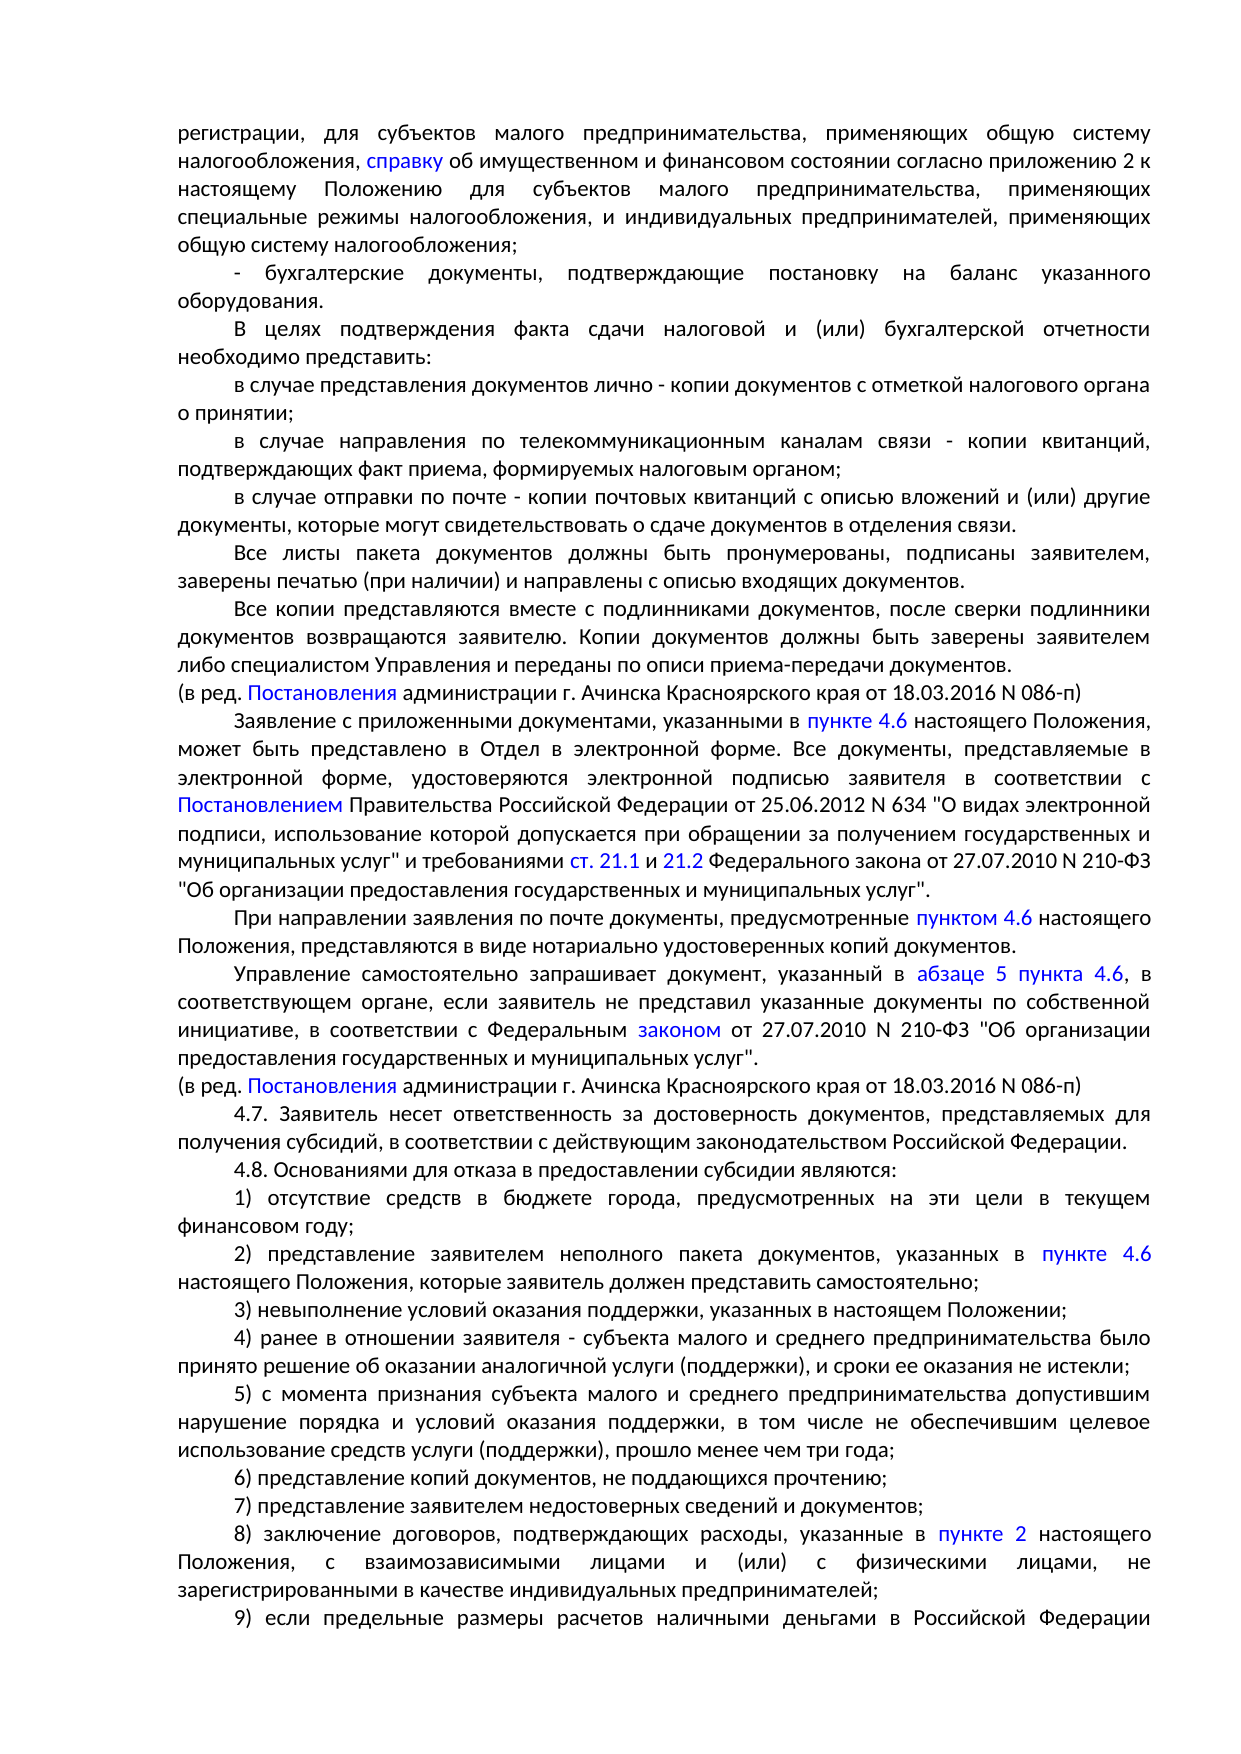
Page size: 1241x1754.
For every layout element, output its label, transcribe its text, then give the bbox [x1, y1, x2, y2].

text в случае направления по телекоммуникационным каналам связи - копии квитанций, подтверждающих факт приема, формируемых налоговым органом; [177, 426, 1152, 482]
text Все копии представляются вместе с подлинниками документов, после сверки подлинники документов возвращаются заявителю. Копии документов должны быть заверены заявителем либо специалистом Управления и переданы по описи приема-передачи документов. [177, 594, 1152, 678]
text 5) с момента признания субъекта малого и среднего предпринимательства допустившим нарушение порядка и условий оказания поддержки, в том числе не обеспечившим целевое использование средств услуги (поддержки), прошло менее чем три года; [177, 1379, 1152, 1463]
text 7) представление заявителем недостоверных сведений и документов; [177, 1491, 1152, 1519]
text При направлении заявления по почте документы, предусмотренные пунктом 4.6 настоящего Положения, представляются в виде нотариально удостоверенных копий документов. [177, 903, 1152, 959]
text 6) представление копий документов, не поддающихся прочтению; [177, 1463, 1152, 1491]
text (в ред. Постановления администрации г. Ачинска Красноярского края от 18.03.2016 N 086-п) [177, 678, 1152, 707]
text 3) невыполнение условий оказания поддержки, указанных в настоящем Положении; [177, 1295, 1152, 1323]
text в случае отправки по почте - копии почтовых квитанций с описью вложений и (или) другие документы, которые могут свидетельствовать о сдаче документов в отделения связи. [177, 482, 1152, 538]
text (в ред. Постановления администрации г. Ачинска Красноярского края от 18.03.2016 N 086-п) [177, 1071, 1152, 1099]
text Управление самостоятельно запрашивает документ, указанный в абзаце 5 пункта 4.6, в соответствующем органе, если заявитель не представил указанные документы по собственной инициативе, в соответствии с Федеральным законом от 27.07.2010 N 210-ФЗ "Об организации предоставления государственных и муниципальных услуг". [177, 959, 1152, 1071]
text 1) отсутствие средств в бюджете города, предусмотренных на эти цели в текущем финансовом году; [177, 1183, 1152, 1239]
text Заявление с приложенными документами, указанными в пункте 4.6 настоящего Положения, может быть представлено в Отдел в электронной форме. Все документы, представляемые в электронной форме, удостоверяются электронной подписью заявителя в соответствии с Постановлением Правительства Российской Федерации от 25.06.2012 N 634 "О видах электронной подписи, использование которой допускается при обращении за получением государственных и муниципальных услуг" и требованиями ст. 21.1 и 21.2 Федерального закона от 27.07.2010 N 210-ФЗ "Об организации предоставления государственных и муниципальных услуг". [177, 707, 1152, 903]
text В целях подтверждения факта сдачи налоговой и (или) бухгалтерской отчетности необходимо представить: [177, 314, 1152, 370]
text 8) заключение договоров, подтверждающих расходы, указанные в пункте 2 настоящего Положения, с взаимозависимыми лицами и (или) с физическими лицами, не зарегистрированными в качестве индивидуальных предпринимателей; [177, 1519, 1152, 1603]
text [177, 118, 1152, 258]
text 4.8. Основаниями для отказа в предоставлении субсидии являются: [177, 1155, 1152, 1183]
text 2) представление заявителем неполного пакета документов, указанных в пункте 4.6 настоящего Положения, которые заявитель должен представить самостоятельно; [177, 1239, 1152, 1295]
text в случае представления документов лично - копии документов с отметкой налогового органа о принятии; [177, 370, 1152, 426]
text 4) ранее в отношении заявителя - субъекта малого и среднего предпринимательства было принято решение об оказании аналогичной услуги (поддержки), и сроки ее оказания не истекли; [177, 1323, 1152, 1379]
text - бухгалтерские документы, подтверждающие постановку на баланс указанного оборудования. [177, 258, 1152, 314]
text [177, 1603, 1152, 1631]
text 4.7. Заявитель несет ответственность за достоверность документов, представляемых для получения субсидий, в соответствии с действующим законодательством Российской Федерации. [177, 1099, 1152, 1155]
text Все листы пакета документов должны быть пронумерованы, подписаны заявителем, заверены печатью (при наличии) и направлены с описью входящих документов. [177, 538, 1152, 594]
